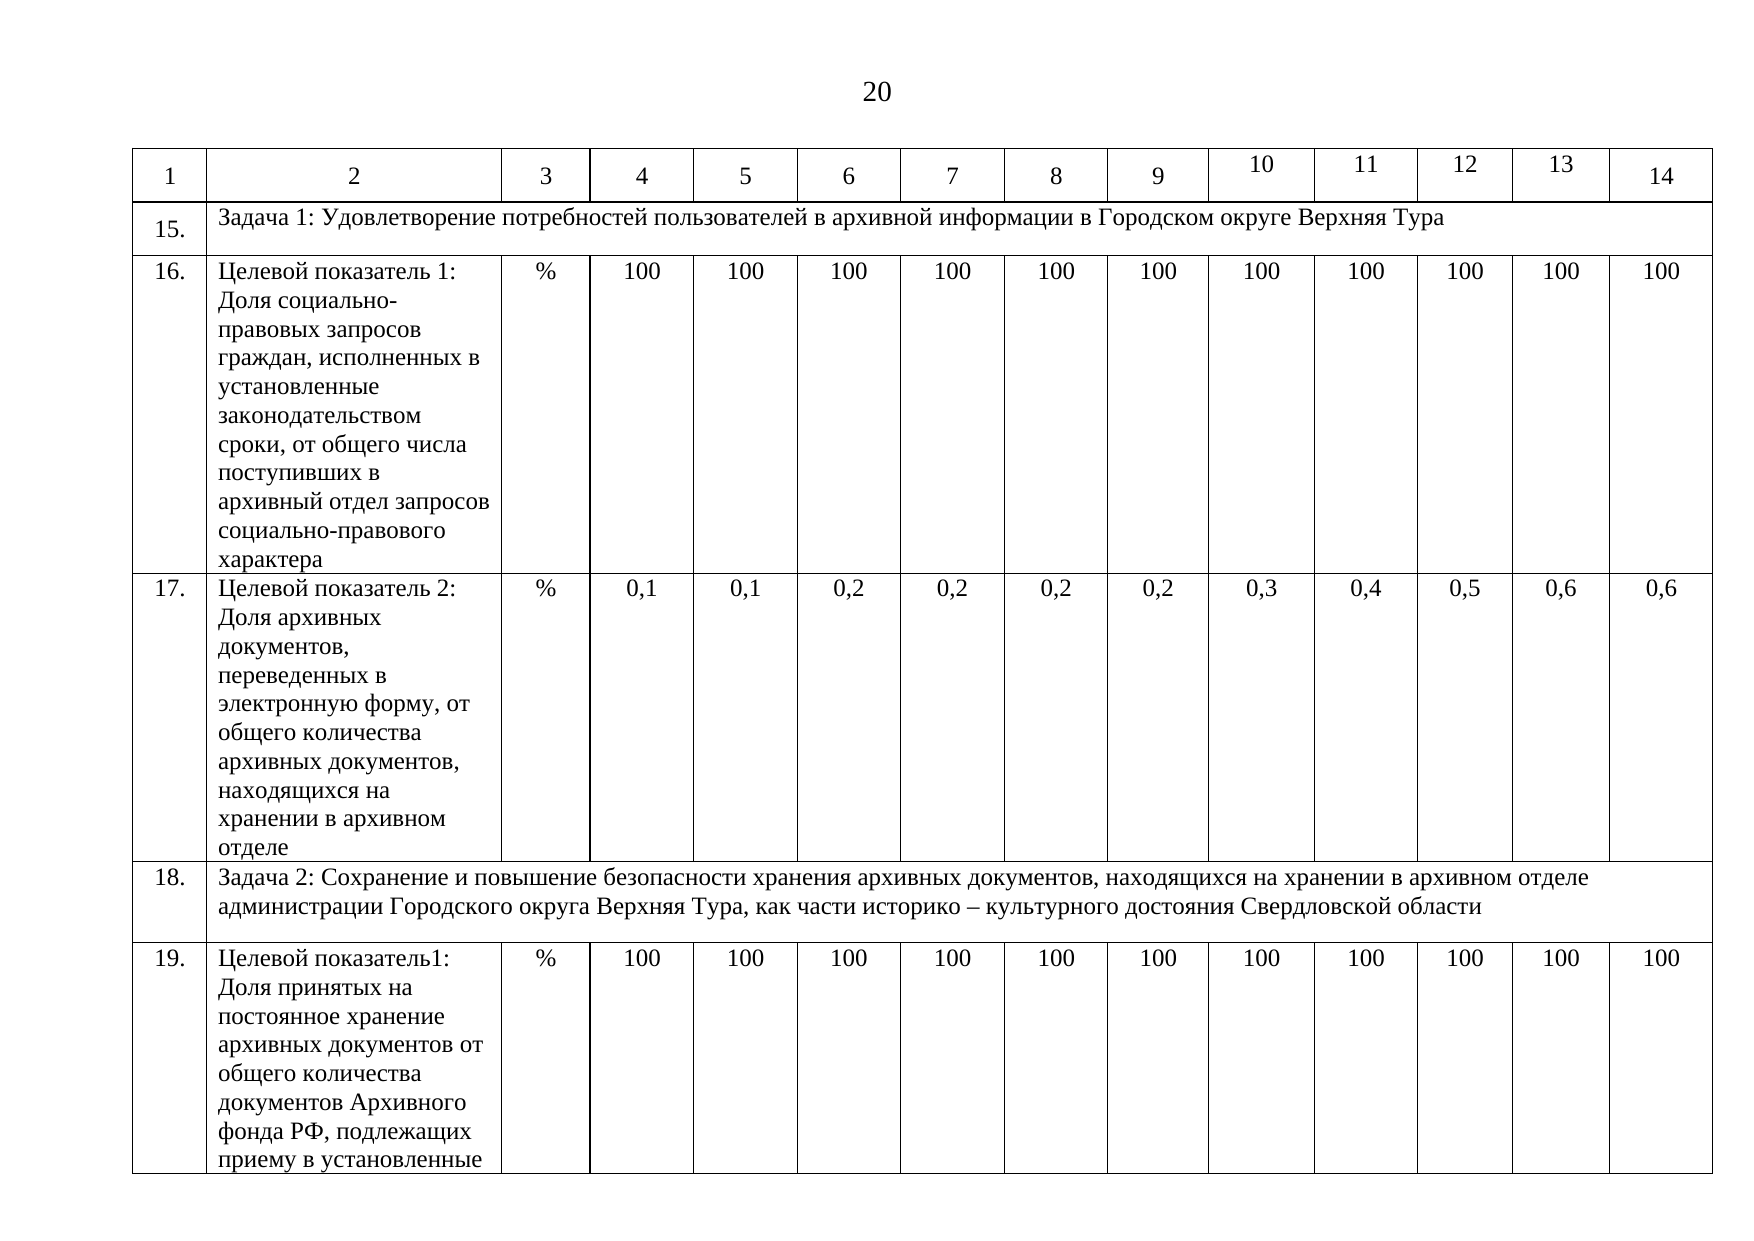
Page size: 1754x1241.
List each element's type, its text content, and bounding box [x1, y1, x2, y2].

table_header 13 [1513, 149, 1609, 201]
table_header 8 [1005, 149, 1107, 201]
table_cell 100 [1418, 943, 1512, 1173]
table_cell 0,2 [1108, 574, 1208, 861]
table_cell Целевой показатель 1: Доля социально- правовых запросов граждан, исполненных в установленные законодательством сроки, от общего числа поступивших в архивный отдел запросов социально-правового характера [207, 256, 501, 572]
table_cell 0,4 [1315, 574, 1417, 861]
table_cell 100 [901, 256, 1004, 572]
table_header 3 [502, 149, 589, 201]
table_cell 16. [133, 256, 206, 572]
table_cell 18. [133, 862, 206, 942]
table_cell 100 [1108, 256, 1208, 572]
table_cell 100 [901, 943, 1004, 1173]
table_cell 17. [133, 574, 206, 861]
table_header 4 [591, 149, 693, 201]
table_cell 100 [1005, 943, 1107, 1173]
table_cell 100 [798, 943, 900, 1173]
table_cell 19. [133, 943, 206, 1173]
table_cell 100 [1315, 943, 1417, 1173]
table_cell 0,2 [1005, 574, 1107, 861]
table_cell Задача 1: Удовлетворение потребностей пользователей в архивной информации в Городском округе Верхняя Тура [207, 203, 1712, 255]
table_header 9 [1108, 149, 1208, 201]
table_cell 100 [798, 256, 900, 572]
table_cell 100 [694, 256, 797, 572]
table_cell Задача 2: Сохранение и повышение безопасности хранения архивных документов, находящихся на хранении в архивном отделе администрации Городского округа Верхняя Тура, как части историко – культурного достояния Свердловской области [207, 862, 1712, 942]
table_cell 100 [1005, 256, 1107, 572]
table_cell 0,6 [1610, 574, 1712, 861]
table_cell % [502, 256, 589, 572]
table_cell 100 [1513, 943, 1609, 1173]
table_cell 100 [1108, 943, 1208, 1173]
table_cell 100 [1610, 943, 1712, 1173]
table_cell 100 [1418, 256, 1512, 572]
table_cell 100 [1315, 256, 1417, 572]
table_header 5 [694, 149, 797, 201]
table_cell 100 [1513, 256, 1609, 572]
table_cell Целевой показатель 2: Доля архивных документов, переведенных в электронную форму, от общего количества архивных документов, находящихся на хранении в архивном отделе [207, 574, 501, 861]
table_cell 0,6 [1513, 574, 1609, 861]
table_cell 0,1 [591, 574, 693, 861]
table_cell 100 [1209, 256, 1314, 572]
table_cell 100 [1610, 256, 1712, 572]
table_cell 0,5 [1418, 574, 1512, 861]
table_cell 0,2 [798, 574, 900, 861]
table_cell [207, 943, 501, 1173]
table_cell 15. [133, 203, 206, 255]
table_cell 0,2 [901, 574, 1004, 861]
table_header 12 [1418, 149, 1512, 201]
table_cell 100 [591, 256, 693, 572]
table_header 1 [133, 149, 206, 201]
table_header 7 [901, 149, 1004, 201]
table_cell 100 [694, 943, 797, 1173]
table_header 10 [1209, 149, 1314, 201]
table_header 6 [798, 149, 900, 201]
table_header 11 [1315, 149, 1417, 201]
table_cell 0,3 [1209, 574, 1314, 861]
table_header 2 [207, 149, 501, 201]
table_cell 100 [591, 943, 693, 1173]
table_cell 100 [1209, 943, 1314, 1173]
table_header 14 [1610, 149, 1712, 201]
table_cell % [502, 943, 589, 1173]
table_cell 0,1 [694, 574, 797, 861]
table_cell % [502, 574, 589, 861]
